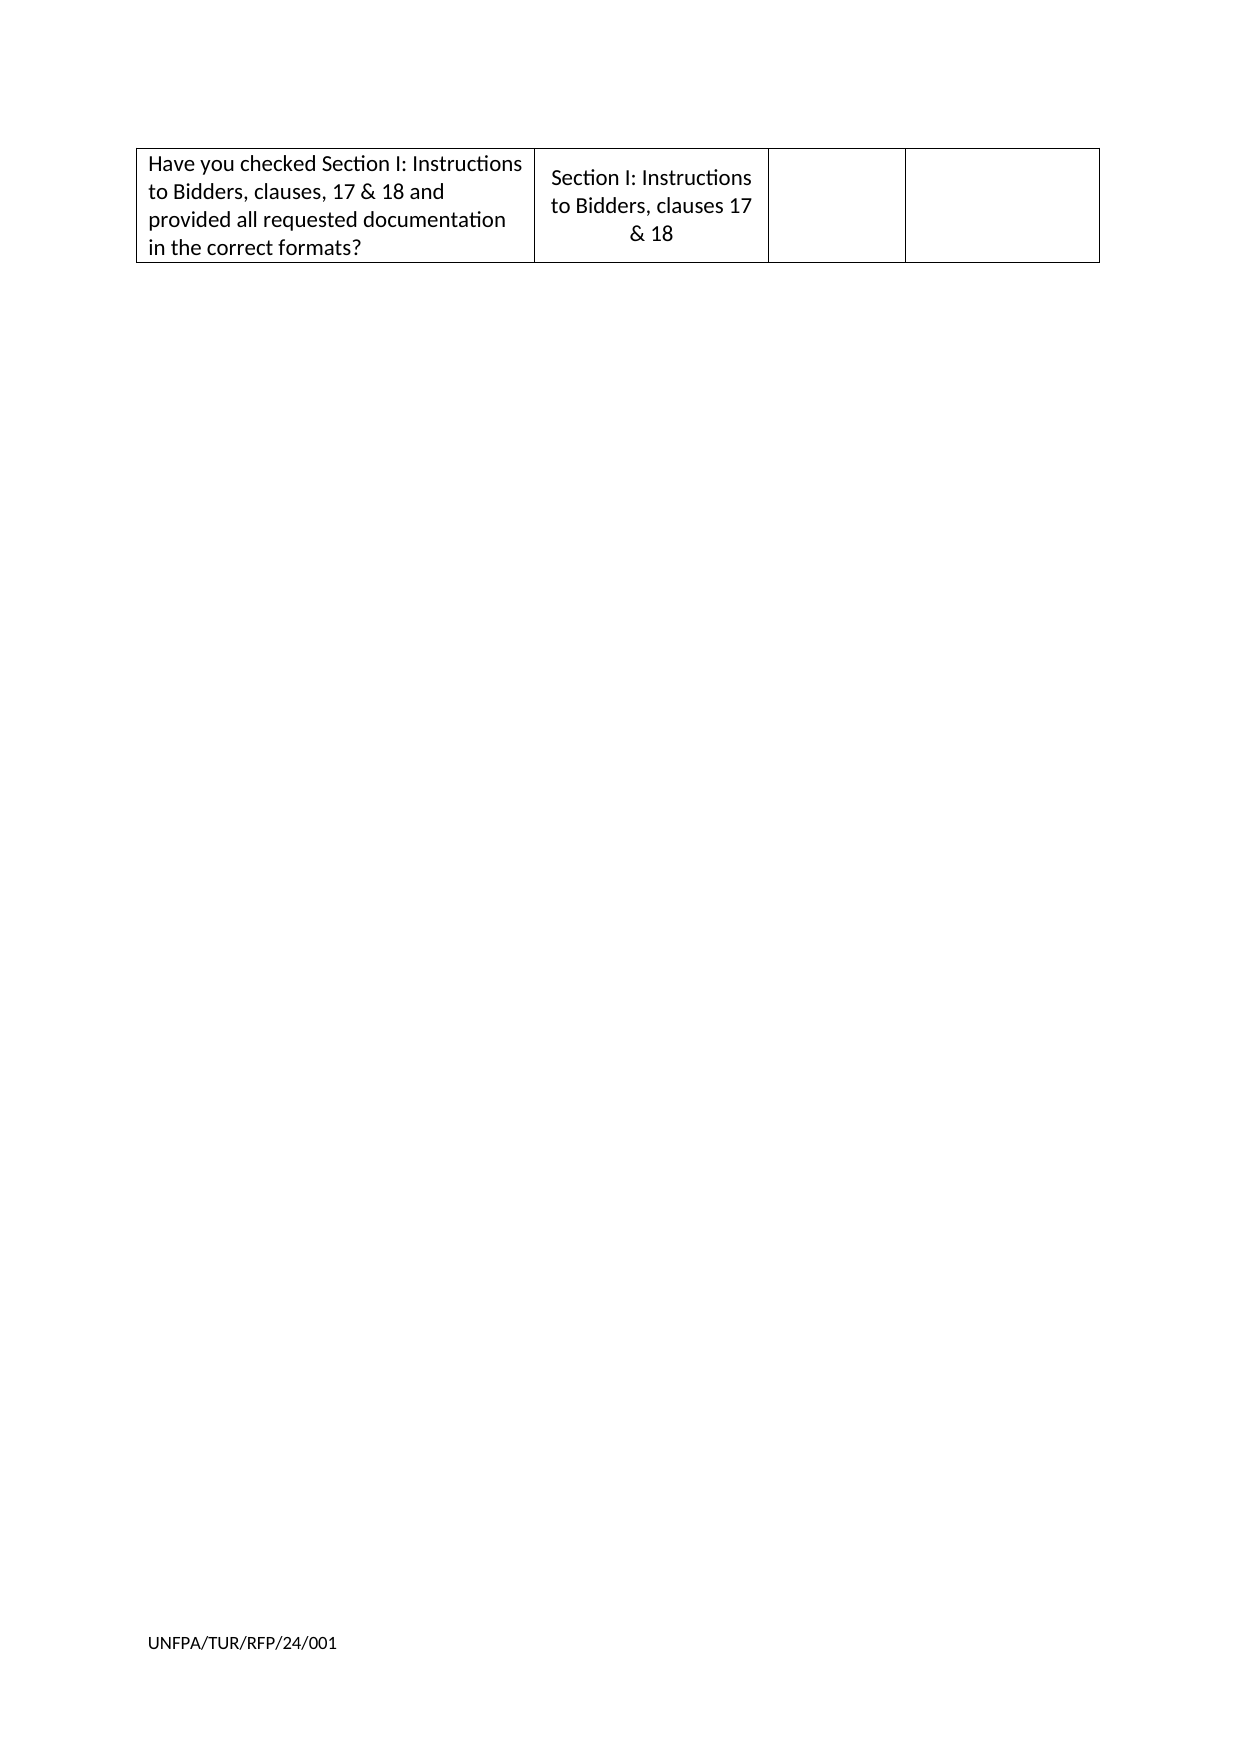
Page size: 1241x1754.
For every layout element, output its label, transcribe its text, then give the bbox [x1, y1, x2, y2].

table_cell Section I: Instructions to Bidders, clauses 17 & 18 [535, 149, 768, 262]
table_cell [906, 149, 1099, 262]
table_cell Have you checked Section I: Instructions to Bidders, clauses, 17 & 18 and provided all requested documentation in the correct formats? [137, 149, 534, 262]
table_cell [769, 149, 905, 262]
